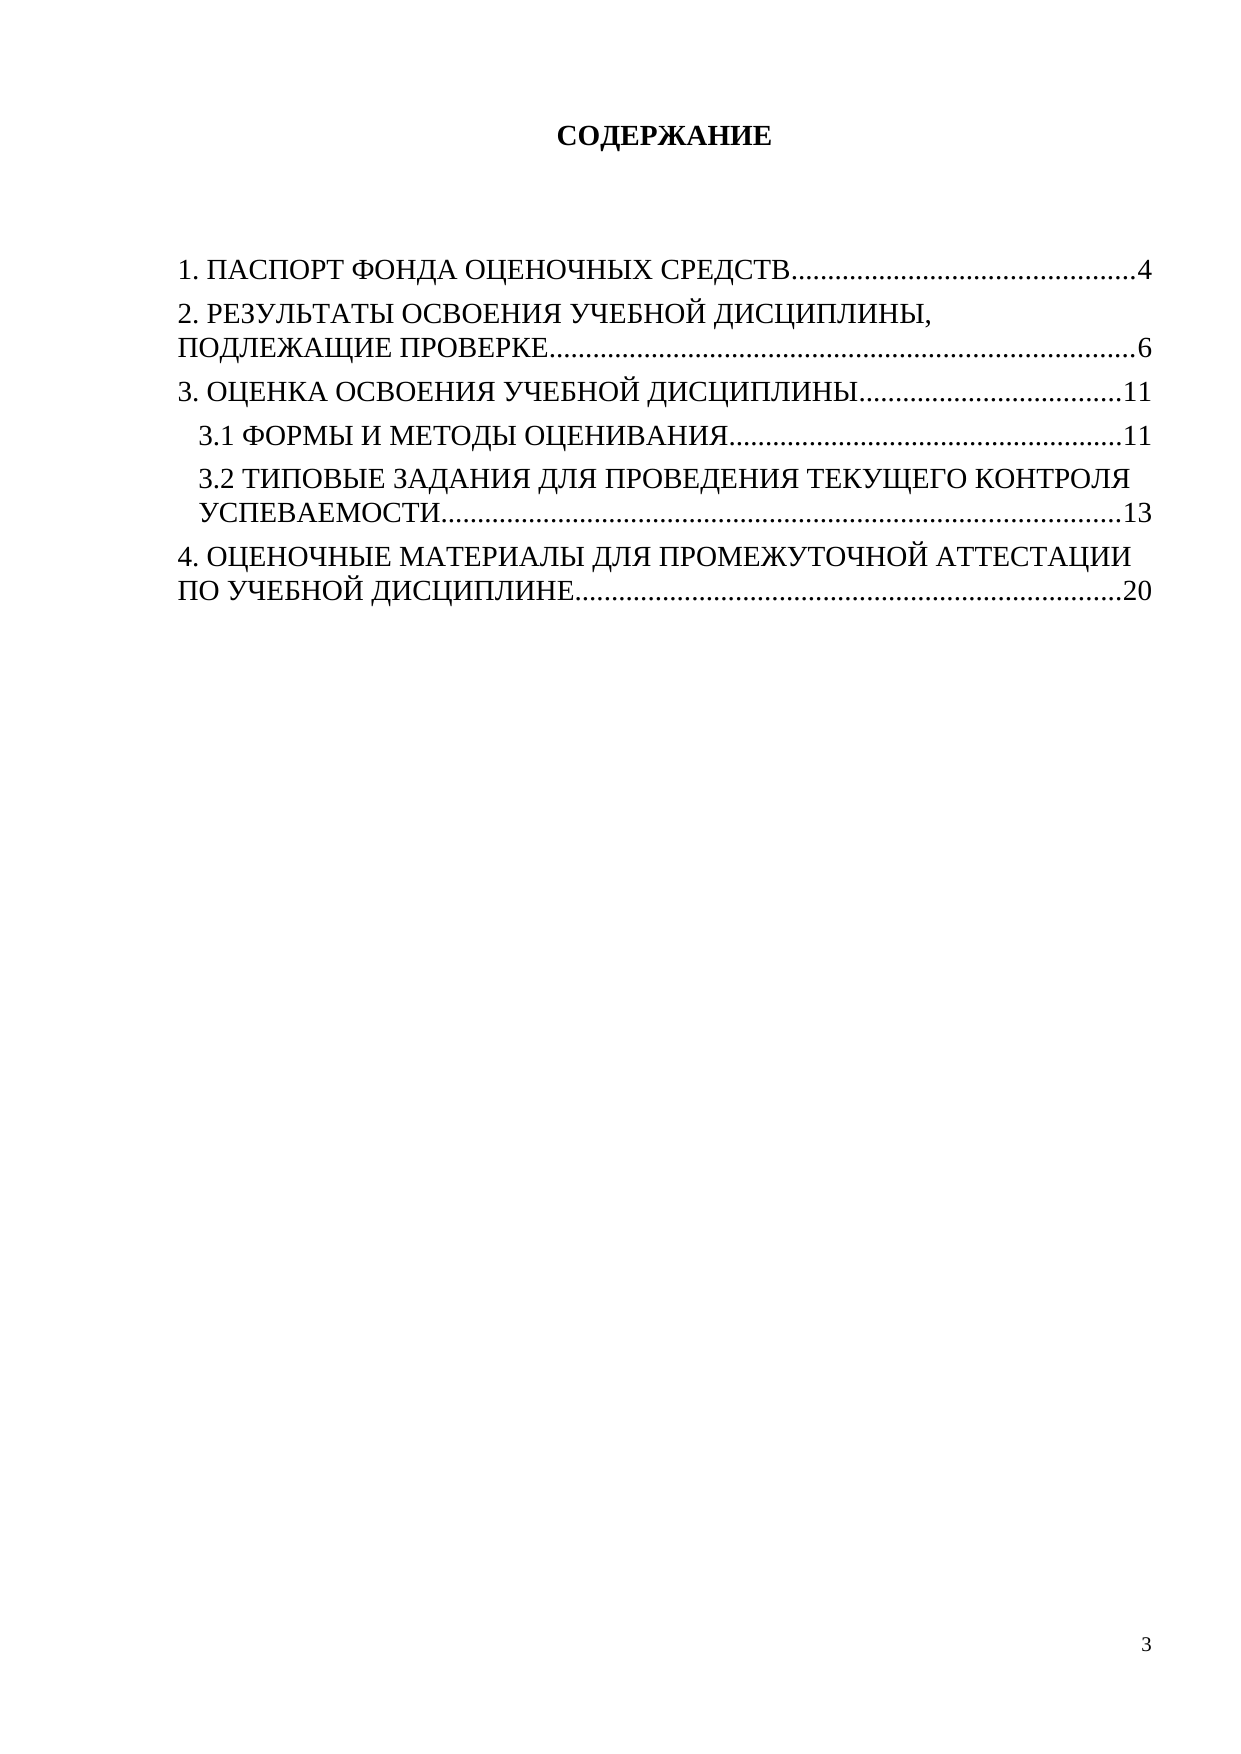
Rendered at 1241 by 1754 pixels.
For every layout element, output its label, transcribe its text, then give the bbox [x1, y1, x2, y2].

text 3.1 ФОРМЫ И МЕТОДЫ ОЦЕНИВАНИЯ 11 [198, 418, 1152, 451]
text 3. ОЦЕНКА ОСВОЕНИЯ УЧЕБНОЙ ДИСЦИПЛИНЫ 11 [177, 374, 1152, 407]
text 2. РЕЗУЛЬТАТЫ ОСВОЕНИЯ УЧЕБНОЙ ДИСЦИПЛИНЫ, ПОДЛЕЖАЩИЕ ПРОВЕРКЕ 6 [177, 296, 1152, 363]
text 1. ПАСПОРТ ФОНДА ОЦЕНОЧНЫХ СРЕДСТВ 4 [177, 252, 1152, 286]
text СОДЕРЖАНИЕ [177, 118, 1152, 152]
text 3.2 ТИПОВЫЕ ЗАДАНИЯ ДЛЯ ПРОВЕДЕНИЯ ТЕКУЩЕГО КОНТРОЛЯ УСПЕВАЕМОСТИ 13 [198, 462, 1152, 529]
text 4. ОЦЕНОЧНЫЕ МАТЕРИАЛЫ ДЛЯ ПРОМЕЖУТОЧНОЙ АТТЕСТАЦИИ ПО УЧЕБНОЙ ДИСЦИПЛИНЕ 20 [177, 539, 1152, 606]
